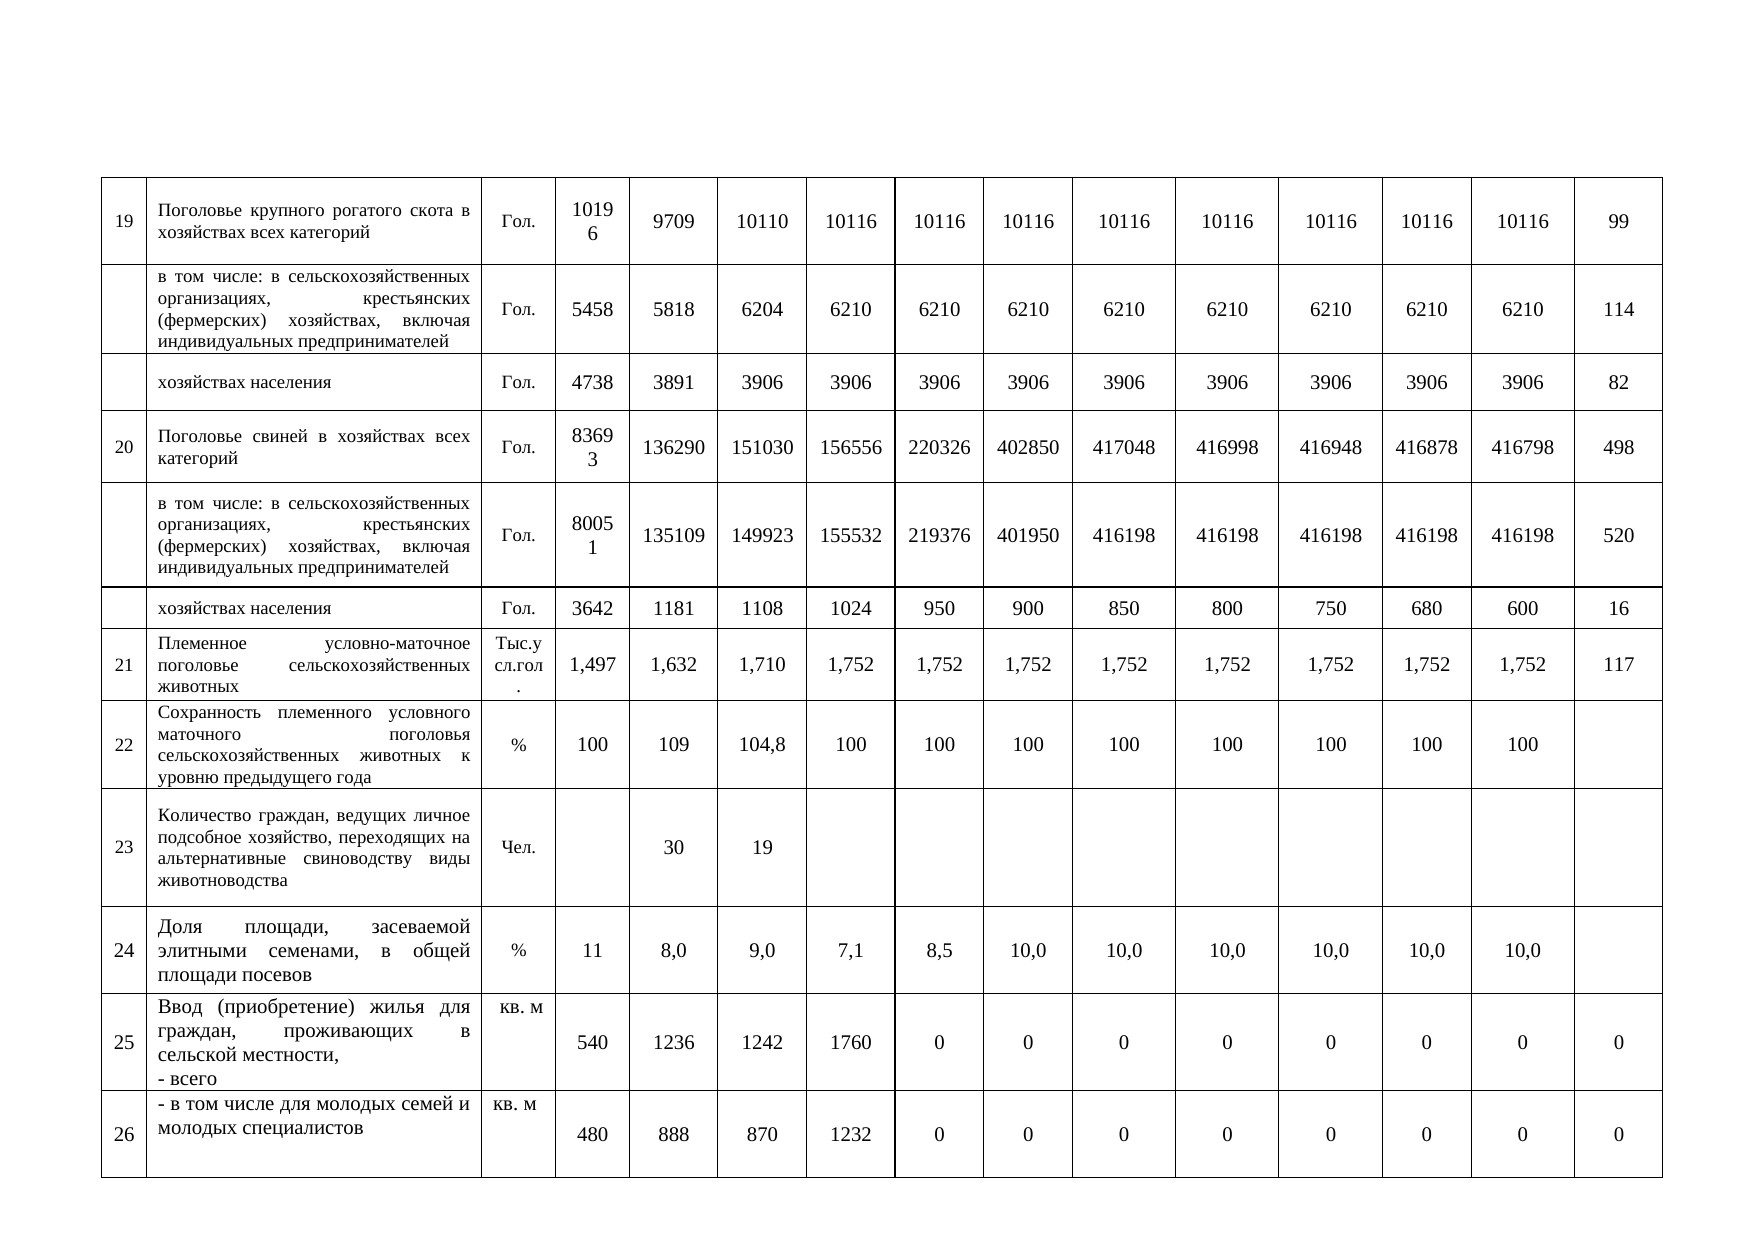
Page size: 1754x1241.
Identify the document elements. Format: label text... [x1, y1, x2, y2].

table_cell - в том числе для молодых семей и молодых специалистов [147, 1091, 481, 1177]
table_cell 26 [102, 1091, 146, 1177]
table_cell 1,752 [1279, 629, 1382, 700]
table_cell 1181 [630, 588, 717, 627]
table_cell 10116 [1472, 178, 1574, 263]
table_cell Поголовье крупного рогатого скота в хозяйствах всех категорий [147, 178, 481, 263]
table_cell 0 [1176, 1091, 1278, 1177]
table_cell 10,0 [1073, 907, 1175, 993]
table_cell 23 [102, 789, 146, 906]
table_cell 416878 [1383, 411, 1471, 482]
table_cell 870 [718, 1091, 806, 1177]
table_cell [1073, 789, 1175, 906]
table_cell 3906 [1279, 354, 1382, 410]
table_cell 498 [1575, 411, 1662, 482]
table_cell Гол. [482, 483, 555, 586]
table_cell 850 [1073, 588, 1175, 627]
table_cell 0 [1383, 1091, 1471, 1177]
table_cell 104,8 [718, 701, 806, 787]
table_cell 3906 [1472, 354, 1574, 410]
table_cell 21 [102, 629, 146, 700]
table_cell 0 [1279, 994, 1382, 1090]
table_cell 100 [1073, 701, 1175, 787]
table_cell 3906 [984, 354, 1072, 410]
table_cell 1242 [718, 994, 806, 1090]
table_cell 6210 [984, 265, 1072, 352]
table_cell 100 [556, 701, 629, 787]
table_cell 6210 [807, 265, 894, 352]
table_cell % [482, 701, 555, 787]
table_cell 8,0 [630, 907, 717, 993]
table_cell 7,1 [807, 907, 894, 993]
table_cell 3642 [556, 588, 629, 627]
table_cell 416948 [1279, 411, 1382, 482]
table_cell 1,752 [1472, 629, 1574, 700]
table_cell 10116 [1383, 178, 1471, 263]
table_cell 416798 [1472, 411, 1574, 482]
table_cell 156556 [807, 411, 894, 482]
table_cell 1232 [807, 1091, 894, 1177]
table_cell 0 [1472, 994, 1574, 1090]
table_cell 10116 [984, 178, 1072, 263]
table_cell 6204 [718, 265, 806, 352]
table_cell 6210 [1383, 265, 1471, 352]
table_cell 100 [1383, 701, 1471, 787]
table_cell 100 [1279, 701, 1382, 787]
table_cell 3906 [718, 354, 806, 410]
table_cell 10116 [1279, 178, 1382, 263]
table_cell 1,752 [807, 629, 894, 700]
table_cell 30 [630, 789, 717, 906]
table_cell 19 [718, 789, 806, 906]
table_cell хозяйствах населения [147, 588, 481, 627]
table_cell 10,0 [1472, 907, 1574, 993]
table_cell Гол. [482, 411, 555, 482]
table_cell 3906 [1383, 354, 1471, 410]
table_cell Гол. [482, 588, 555, 627]
table_cell 0 [1575, 1091, 1662, 1177]
table_cell 10110 [718, 178, 806, 263]
table_cell 149923 [718, 483, 806, 586]
table_cell 155532 [807, 483, 894, 586]
table_cell Поголовье свиней в хозяйствах всех категорий [147, 411, 481, 482]
table_cell 1024 [807, 588, 894, 627]
table_cell 1760 [807, 994, 894, 1090]
table_cell 402850 [984, 411, 1072, 482]
table_cell 22 [102, 701, 146, 787]
table_cell 151030 [718, 411, 806, 482]
table_cell 416998 [1176, 411, 1278, 482]
table_cell 100 [1176, 701, 1278, 787]
table_cell 25 [102, 994, 146, 1090]
table_cell 540 [556, 994, 629, 1090]
table_cell 135109 [630, 483, 717, 586]
table_cell [807, 789, 894, 906]
table_cell [102, 483, 146, 586]
table_cell 1,752 [896, 629, 983, 700]
table_cell 6210 [1472, 265, 1574, 352]
table_cell 0 [896, 1091, 983, 1177]
table_cell 10,0 [1279, 907, 1382, 993]
table_cell 24 [102, 907, 146, 993]
table_cell 6210 [1279, 265, 1382, 352]
table_cell 5818 [630, 265, 717, 352]
table_cell Сохранность племенного условного маточного поголовья сельскохозяйственных животных к уровню предыдущего года [147, 701, 481, 787]
table_cell 0 [984, 994, 1072, 1090]
table_cell 10196 [556, 178, 629, 263]
table_cell Чел. [482, 789, 555, 906]
table_cell Количество граждан, ведущих личное подсобное хозяйство, переходящих на альтернативные свиноводству виды животноводства [147, 789, 481, 906]
table_cell 80051 [556, 483, 629, 586]
table_cell 6210 [1176, 265, 1278, 352]
table_cell 100 [984, 701, 1072, 787]
table_cell 10116 [1073, 178, 1175, 263]
table_cell 3906 [807, 354, 894, 410]
table_cell [1279, 789, 1382, 906]
table_cell 0 [1073, 1091, 1175, 1177]
table_cell 83693 [556, 411, 629, 482]
table_cell 416198 [1073, 483, 1175, 586]
table_cell 3906 [1176, 354, 1278, 410]
table_cell 82 [1575, 354, 1662, 410]
table_cell % [482, 907, 555, 993]
table_cell 16 [1575, 588, 1662, 627]
table_cell [102, 354, 146, 410]
table_cell [1575, 907, 1662, 993]
table_cell 11 [556, 907, 629, 993]
table_cell 3891 [630, 354, 717, 410]
table_cell 950 [896, 588, 983, 627]
table_cell 1108 [718, 588, 806, 627]
table_cell [1176, 789, 1278, 906]
table_cell [556, 789, 629, 906]
table_cell 0 [1176, 994, 1278, 1090]
table_cell 5458 [556, 265, 629, 352]
table_cell 417048 [1073, 411, 1175, 482]
table_cell 1,752 [1073, 629, 1175, 700]
table_cell 10116 [896, 178, 983, 263]
table_cell 1,497 [556, 629, 629, 700]
table_cell 136290 [630, 411, 717, 482]
table_cell 0 [1472, 1091, 1574, 1177]
table_cell 109 [630, 701, 717, 787]
table_cell Ввод (приобретение) жилья для граждан, проживающих в сельской местности, - всего [147, 994, 481, 1090]
table_cell 900 [984, 588, 1072, 627]
table_cell 1,752 [984, 629, 1072, 700]
table_cell хозяйствах населения [147, 354, 481, 410]
table_cell 99 [1575, 178, 1662, 263]
table_cell кв. м [482, 1091, 555, 1177]
table_cell 10,0 [984, 907, 1072, 993]
table_cell 0 [1279, 1091, 1382, 1177]
table_cell Тыс.усл.гол. [482, 629, 555, 700]
table_cell [1383, 789, 1471, 906]
table_cell Доля площади, засеваемой элитными семенами, в общей площади посевов [147, 907, 481, 993]
table_cell 0 [984, 1091, 1072, 1177]
table_cell 100 [896, 701, 983, 787]
table_cell 6210 [896, 265, 983, 352]
table_cell 8,5 [896, 907, 983, 993]
table_cell Гол. [482, 265, 555, 352]
table_cell 10116 [807, 178, 894, 263]
table_cell 1,752 [1176, 629, 1278, 700]
table_cell 10116 [1176, 178, 1278, 263]
table_cell Гол. [482, 178, 555, 263]
table_cell 520 [1575, 483, 1662, 586]
table_cell 1236 [630, 994, 717, 1090]
table_cell 480 [556, 1091, 629, 1177]
table_cell 10,0 [1383, 907, 1471, 993]
table_cell 117 [1575, 629, 1662, 700]
table_cell 416198 [1279, 483, 1382, 586]
table_cell [1575, 789, 1662, 906]
table_cell [984, 789, 1072, 906]
table_cell в том числе: в сельскохозяйственных организациях, крестьянских (фермерских) хозяйствах, включая индивидуальных предпринимателей [147, 265, 481, 352]
table_cell 750 [1279, 588, 1382, 627]
table_cell [102, 265, 146, 352]
table_cell 600 [1472, 588, 1574, 627]
table_cell [102, 588, 146, 627]
table_cell 0 [1073, 994, 1175, 1090]
table_cell 19 [102, 178, 146, 263]
table_cell 3906 [1073, 354, 1175, 410]
table_cell 416198 [1176, 483, 1278, 586]
table_cell 0 [1575, 994, 1662, 1090]
table_cell 3906 [896, 354, 983, 410]
table_cell 4738 [556, 354, 629, 410]
table_cell 0 [1383, 994, 1471, 1090]
table_cell 800 [1176, 588, 1278, 627]
table_cell [1472, 789, 1574, 906]
table_cell 416198 [1472, 483, 1574, 586]
table_cell [1575, 701, 1662, 787]
table_cell кв. м [482, 994, 555, 1090]
table_cell 114 [1575, 265, 1662, 352]
table_cell 1,632 [630, 629, 717, 700]
table_cell 100 [1472, 701, 1574, 787]
table_cell 1,752 [1383, 629, 1471, 700]
table_cell 219376 [896, 483, 983, 586]
table_cell 401950 [984, 483, 1072, 586]
table_cell 20 [102, 411, 146, 482]
table_cell 1,710 [718, 629, 806, 700]
table_cell Гол. [482, 354, 555, 410]
table_cell 888 [630, 1091, 717, 1177]
table_cell 0 [896, 994, 983, 1090]
table_cell 9709 [630, 178, 717, 263]
table_cell 680 [1383, 588, 1471, 627]
table_cell 416198 [1383, 483, 1471, 586]
table_cell 10,0 [1176, 907, 1278, 993]
table_cell в том числе: в сельскохозяйственных организациях, крестьянских (фермерских) хозяйствах, включая индивидуальных предпринимателей [147, 483, 481, 586]
table_cell 6210 [1073, 265, 1175, 352]
table_cell 9,0 [718, 907, 806, 993]
table_cell [896, 789, 983, 906]
table_cell 220326 [896, 411, 983, 482]
table_cell 100 [807, 701, 894, 787]
table_cell Племенное условно-маточное поголовье сельскохозяйственных животных [147, 629, 481, 700]
